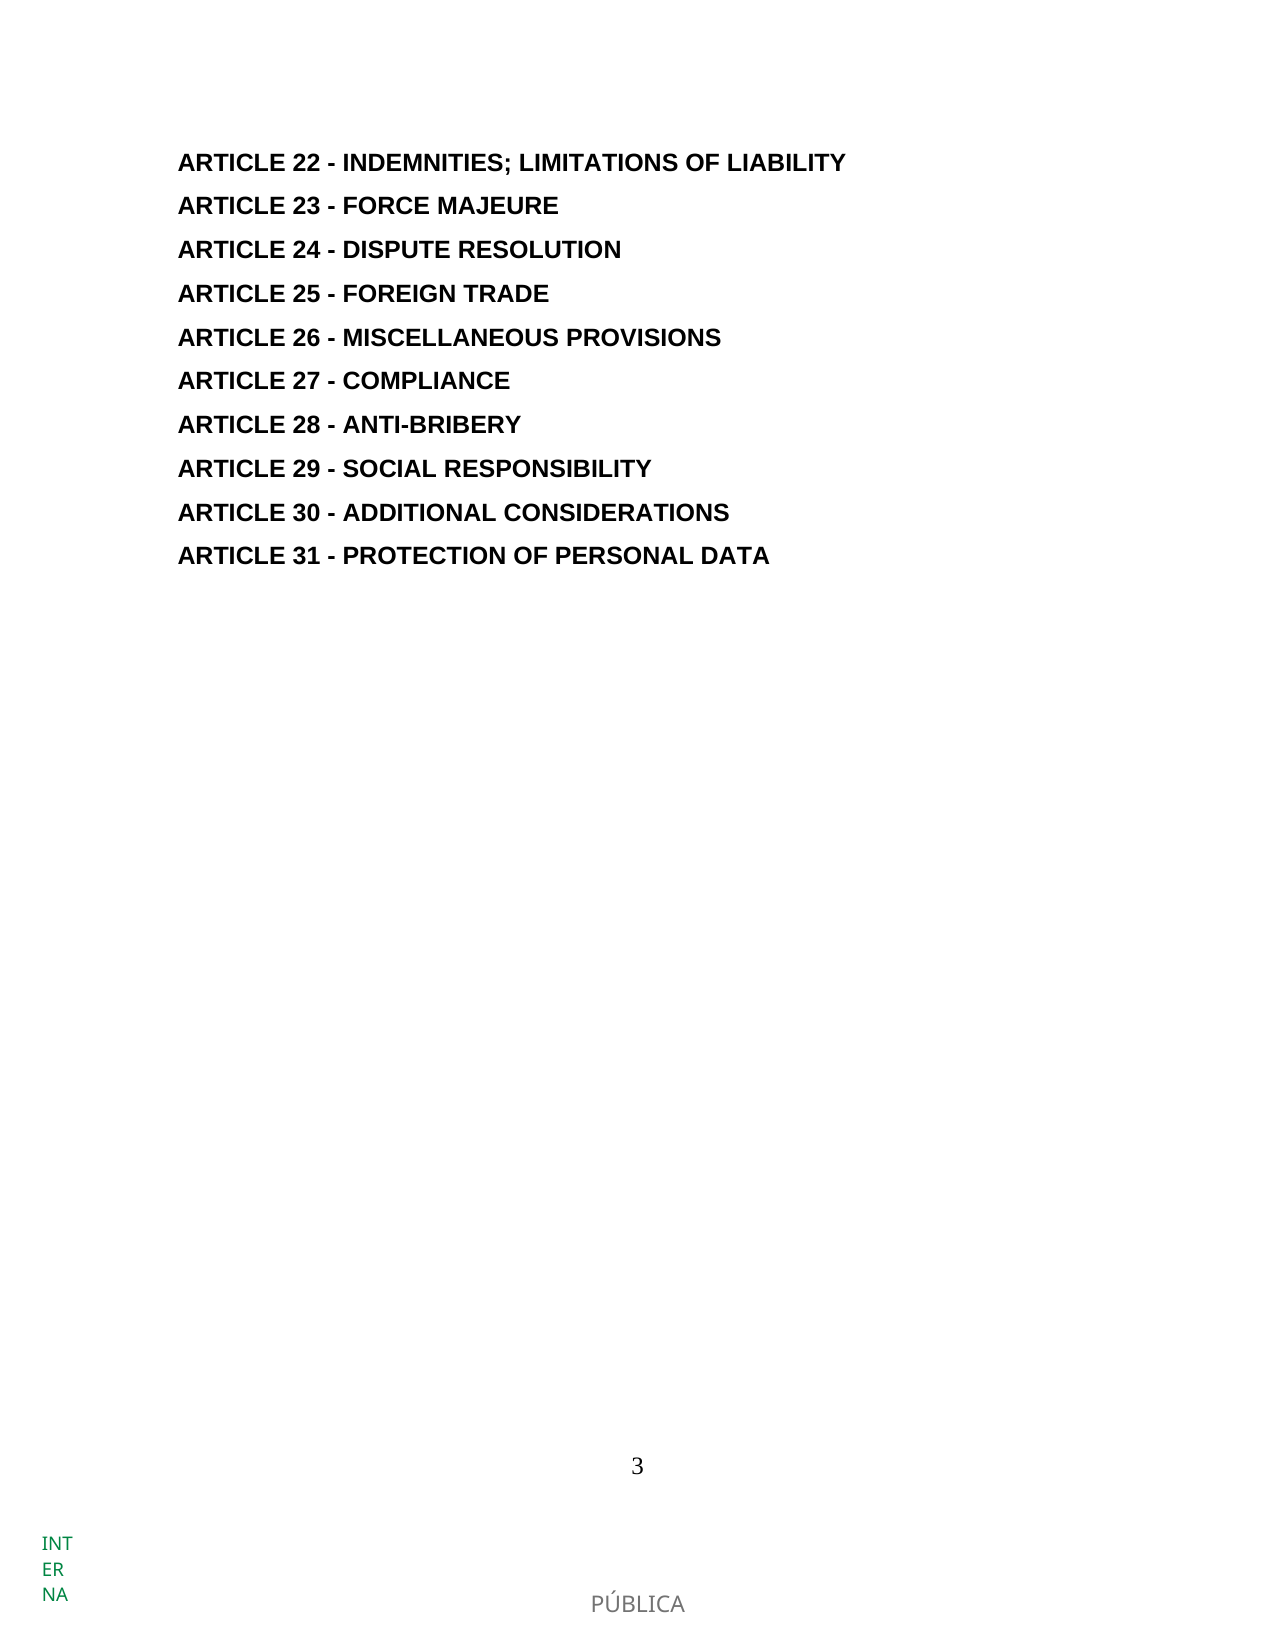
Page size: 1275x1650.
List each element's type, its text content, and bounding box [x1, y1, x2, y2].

text ARTICLE 30 - ADDITIONAL CONSIDERATIONS [177, 498, 1098, 526]
text ARTICLE 24 - DISPUTE RESOLUTION [177, 235, 1098, 264]
text ARTICLE 28 - ANTI-BRIBERY [177, 410, 1098, 439]
text ARTICLE 31 - PROTECTION OF PERSONAL DATA [177, 541, 1098, 570]
text ARTICLE 23 - FORCE MAJEURE [177, 191, 1098, 220]
text ARTICLE 27 - COMPLIANCE [177, 366, 1098, 395]
text ARTICLE 22 - INDEMNITIES; LIMITATIONS OF LIABILITY [177, 148, 1098, 176]
text ARTICLE 25 - FOREIGN TRADE [177, 279, 1098, 308]
text ARTICLE 29 - SOCIAL RESPONSIBILITY [177, 454, 1098, 483]
text ARTICLE 26 - MISCELLANEOUS PROVISIONS [177, 323, 1098, 351]
